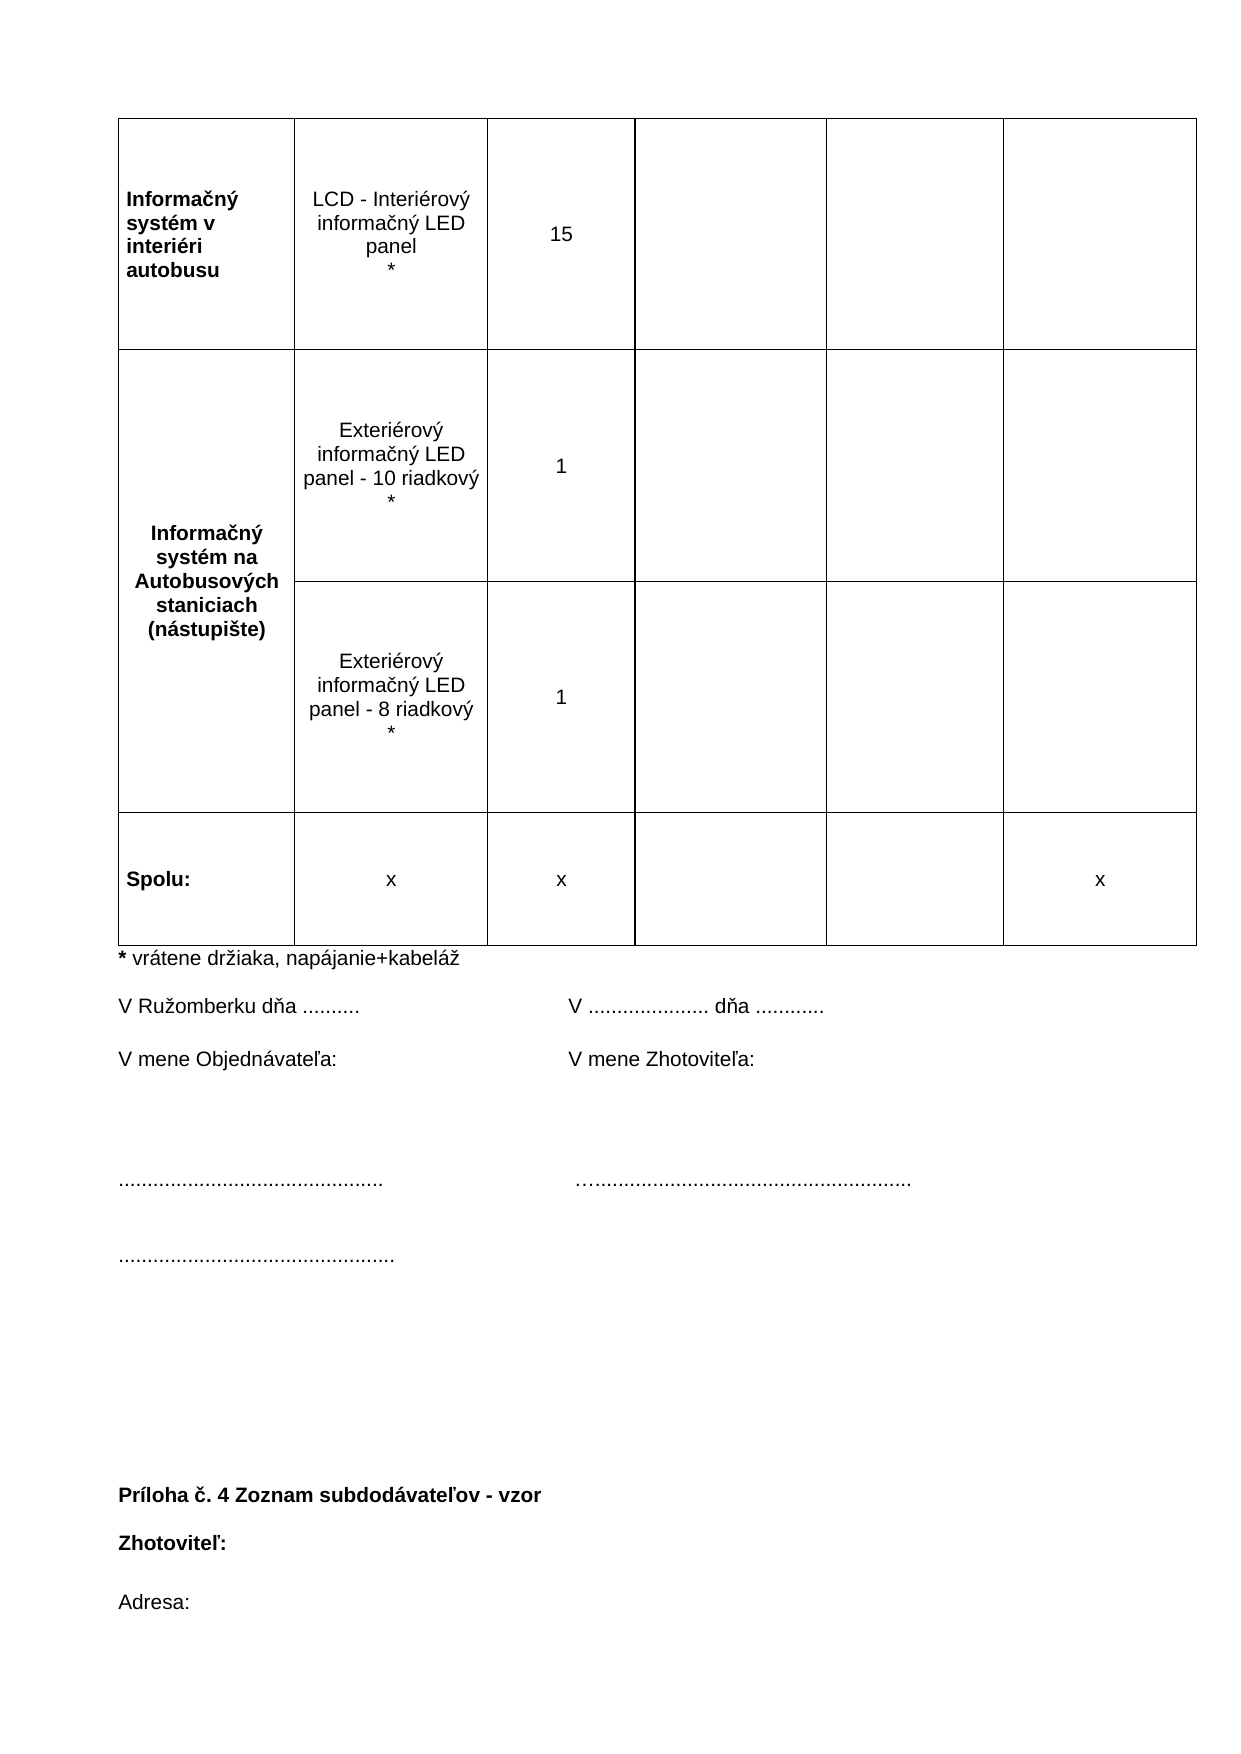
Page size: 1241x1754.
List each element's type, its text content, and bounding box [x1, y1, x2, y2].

table_cell [1004, 119, 1196, 349]
table_cell Exteriérový informačný LED panel - 10 riadkový * [295, 350, 487, 581]
table_cell [827, 350, 1003, 581]
table_cell [827, 813, 1003, 945]
table_cell x [488, 813, 634, 945]
table_cell Exteriérový informačný LED panel - 8 riadkový * [295, 582, 487, 812]
table_cell [636, 350, 826, 581]
text * vrátene držiaka, napájanie+kabeláž [118, 946, 1122, 970]
table_cell Informačný systém v interiéri autobusu [119, 119, 294, 349]
table_cell LCD - Interiérový informačný LED panel * [295, 119, 487, 349]
table_cell 1 [488, 350, 634, 581]
table_cell [1004, 350, 1196, 581]
table_cell [636, 582, 826, 812]
text ................................................ [118, 1243, 1122, 1267]
table_cell x [1004, 813, 1196, 945]
table_cell 15 [488, 119, 634, 349]
text V mene Objednávateľa: V mene Zhotoviteľa: [118, 1047, 1122, 1071]
text .............................................. …....................................................... [118, 1166, 1122, 1190]
table_cell Informačný systém na Autobusových staniciach (nástupište) [119, 350, 294, 812]
text Adresa: [118, 1589, 1122, 1613]
text Zhotoviteľ: [118, 1531, 1122, 1554]
text Príloha č. 4 Zoznam subdodávateľov - vzor [118, 1483, 1122, 1507]
table_cell [827, 119, 1003, 349]
table_cell [636, 119, 826, 349]
table_cell [1004, 582, 1196, 812]
table_cell 1 [488, 582, 634, 812]
text V Ružomberku dňa .......... V ..................... dňa ............ [118, 994, 1122, 1018]
table_cell x [295, 813, 487, 945]
table_cell [636, 813, 826, 945]
table_cell Spolu: [119, 813, 294, 945]
table_cell [827, 582, 1003, 812]
